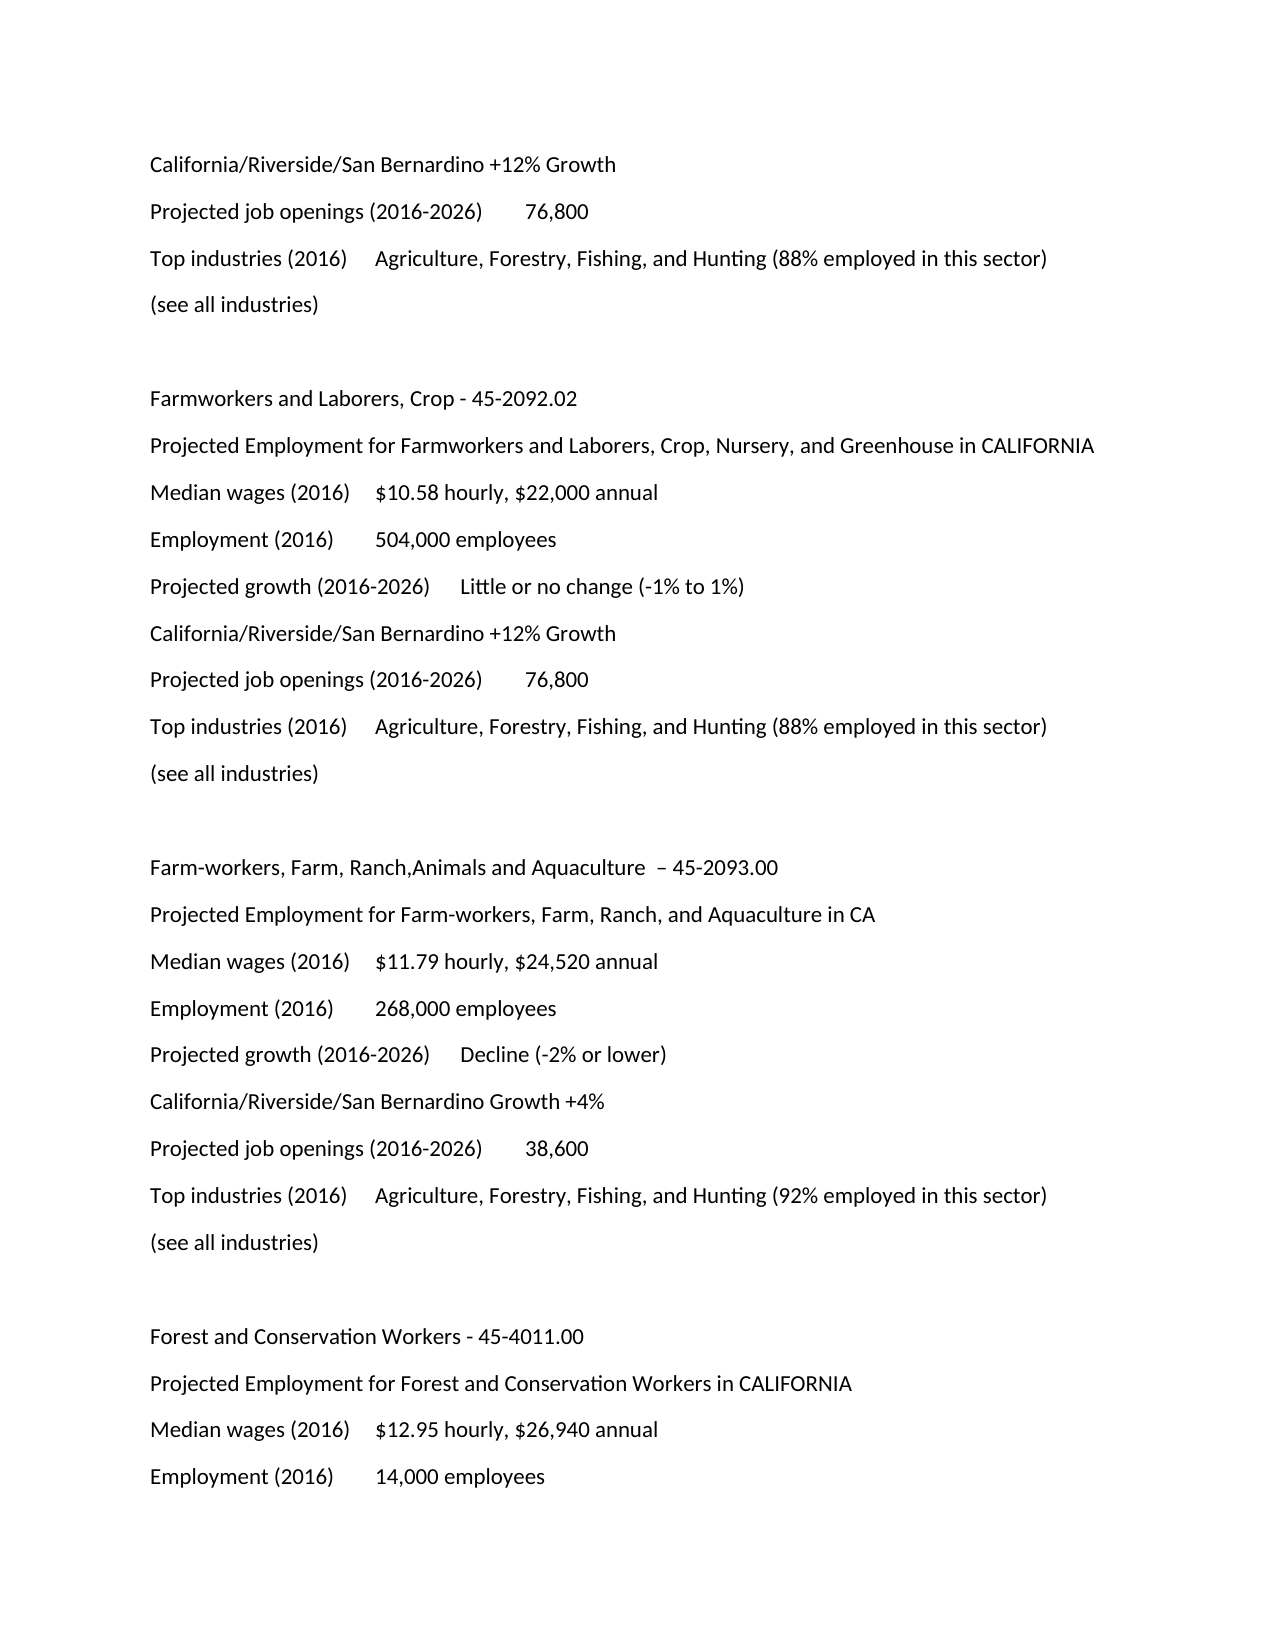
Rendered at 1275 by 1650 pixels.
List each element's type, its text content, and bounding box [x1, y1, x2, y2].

text Employment (2016) 504,000 employees [150, 525, 1125, 553]
text Projected job openings (2016-2026) 76,800 [150, 666, 1125, 694]
text Median wages (2016) $10.58 hourly, $22,000 annual [150, 478, 1125, 506]
text California/Riverside/San Bernardino +12% Growth [150, 619, 1125, 647]
text Top industries (2016) Agriculture, Forestry, Fishing, and Hunting (88% employed in this sector) [150, 712, 1125, 741]
text (see all industries) [150, 1228, 1125, 1256]
text Projected job openings (2016-2026) 76,800 [150, 197, 1125, 225]
text Median wages (2016) $12.95 hourly, $26,940 annual [150, 1416, 1125, 1444]
text Projected Employment for Farm-workers, Farm, Ranch, and Aquaculture in CA [150, 900, 1125, 928]
text Projected job openings (2016-2026) 38,600 [150, 1134, 1125, 1162]
text Projected Employment for Farmworkers and Laborers, Crop, Nursery, and Greenhouse in CALIFORNIA [150, 431, 1125, 459]
text Median wages (2016) $11.79 hourly, $24,520 annual [150, 947, 1125, 975]
text Farmworkers and Laborers, Crop - 45-2092.02 [150, 384, 1125, 412]
text Projected growth (2016-2026) Decline (-2% or lower) [150, 1041, 1125, 1069]
text (see all industries) [150, 291, 1125, 319]
text California/Riverside/San Bernardino Growth +4% [150, 1087, 1125, 1116]
text Projected Employment for Forest and Conservation Workers in CALIFORNIA [150, 1369, 1125, 1397]
text Top industries (2016) Agriculture, Forestry, Fishing, and Hunting (88% employed in this sector) [150, 244, 1125, 272]
text Employment (2016) 268,000 employees [150, 994, 1125, 1022]
text Farm-workers, Farm, Ranch,Animals and Aquaculture – 45-2093.00 [150, 853, 1125, 881]
text Top industries (2016) Agriculture, Forestry, Fishing, and Hunting (92% employed in this sector) [150, 1181, 1125, 1209]
text California/Riverside/San Bernardino +12% Growth [150, 150, 1125, 178]
text Employment (2016) 14,000 employees [150, 1462, 1125, 1491]
text (see all industries) [150, 759, 1125, 787]
text Projected growth (2016-2026) Little or no change (-1% to 1%) [150, 572, 1125, 600]
text Forest and Conservation Workers - 45-4011.00 [150, 1322, 1125, 1350]
